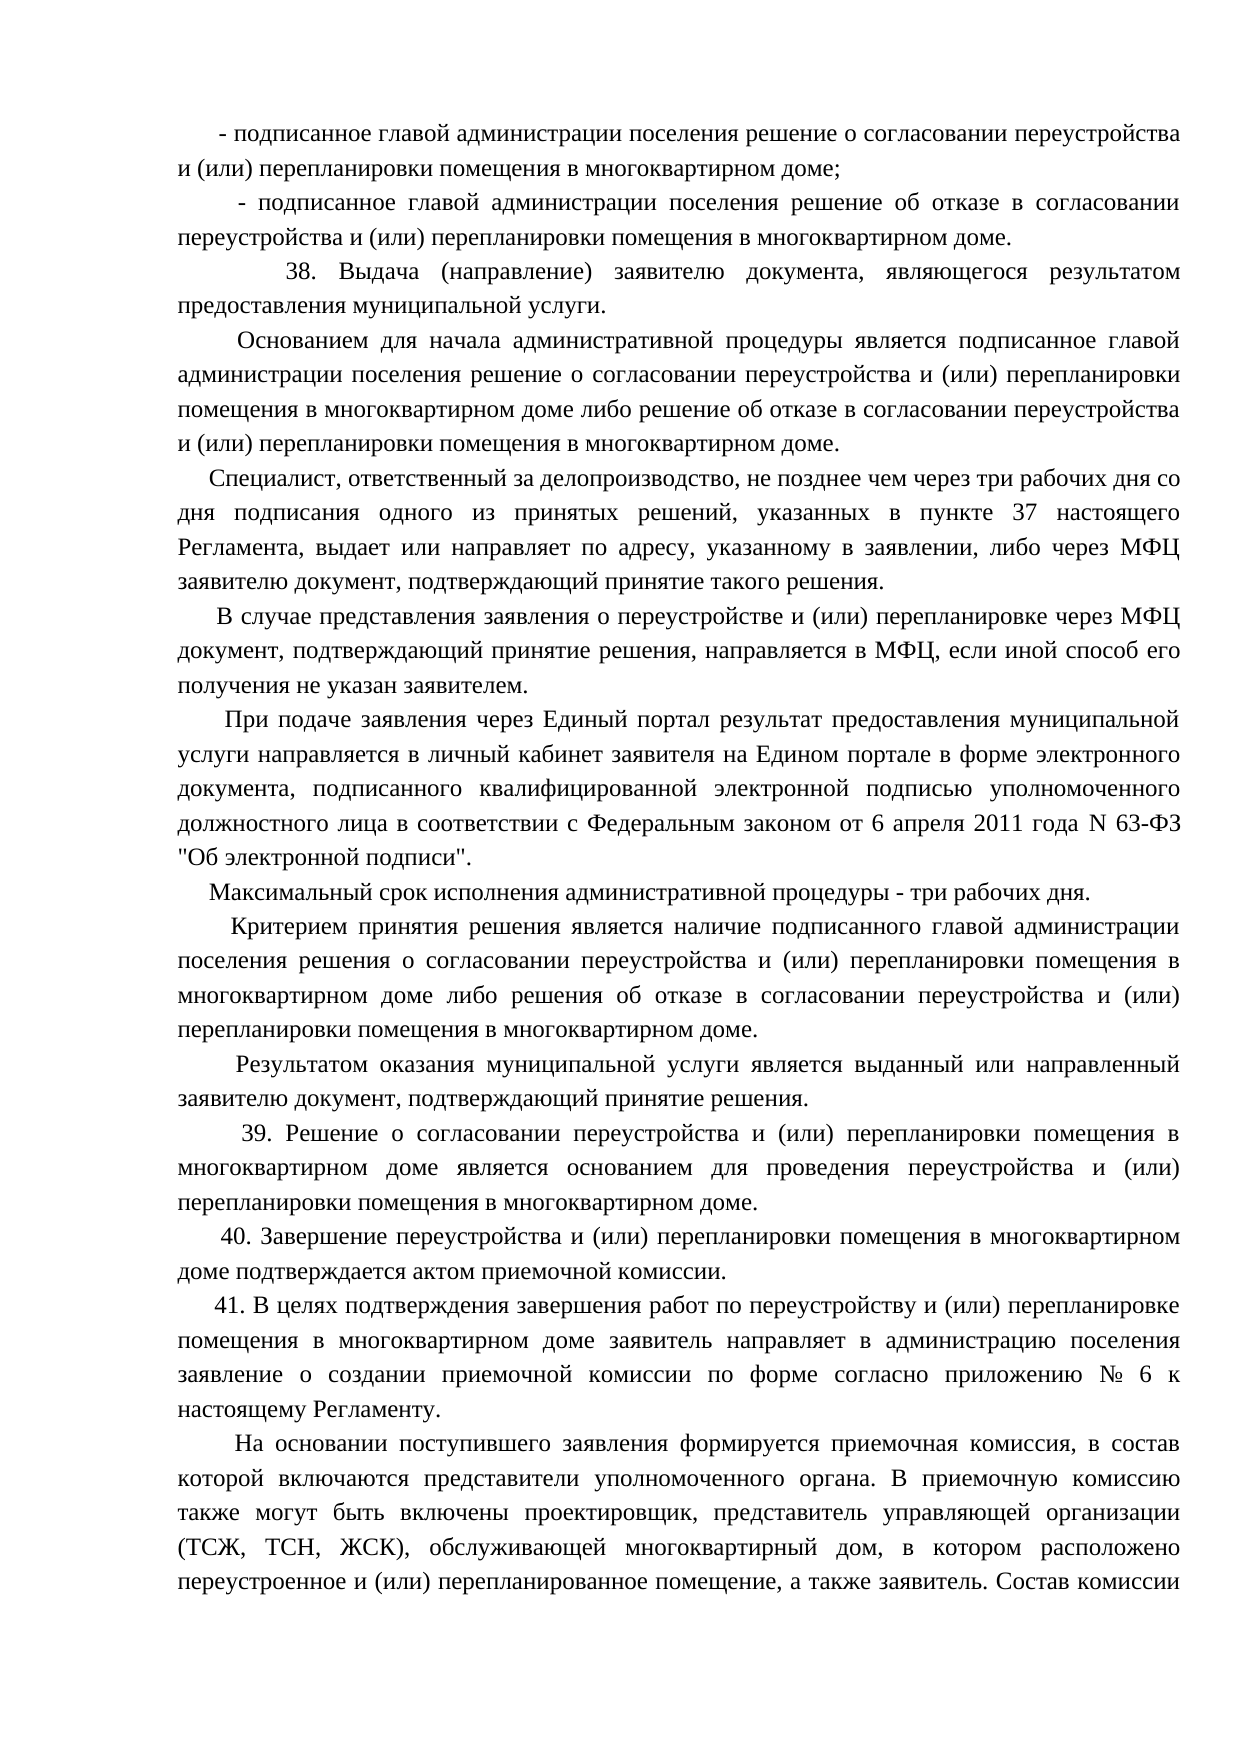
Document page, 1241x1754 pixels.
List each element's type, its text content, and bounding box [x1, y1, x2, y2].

text - подписанное главой администрации поселения решение об отказе в согласовании переустройства и (или) перепланировки помещения в многоквартирном доме. [177, 187, 1181, 250]
text 40. Завершение переустройства и (или) перепланировки помещения в многоквартирном доме подтверждается актом приемочной комиссии. [177, 1221, 1181, 1285]
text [177, 1428, 1181, 1595]
text 39. Решение о согласовании переустройства и (или) перепланировки помещения в многоквартирном доме является основанием для проведения переустройства и (или) перепланировки помещения в многоквартирном доме. [177, 1118, 1181, 1216]
text 41. В целях подтверждения завершения работ по переустройству и (или) перепланировке помещения в многоквартирном доме заявитель направляет в администрацию поселения заявление о создании приемочной комиссии по форме согласно приложению № 6 к настоящему Регламенту. [177, 1290, 1181, 1423]
text При подаче заявления через Единый портал результат предоставления муниципальной услуги направляется в личный кабинет заявителя на Едином портале в форме электронного документа, подписанного квалифицированной электронной подписью уполномоченного должностного лица в соответствии с Федеральным законом от 6 апреля 2011 года N 63-ФЗ "Об электронной подписи". [177, 704, 1181, 871]
text Основанием для начала административной процедуры является подписанное главой администрации поселения решение о согласовании переустройства и (или) перепланировки помещения в многоквартирном доме либо решение об отказе в согласовании переустройства и (или) перепланировки помещения в многоквартирном доме. [177, 325, 1181, 457]
text В случае представления заявления о переустройстве и (или) перепланировке через МФЦ документ, подтверждающий принятие решения, направляется в МФЦ, если иной способ его получения не указан заявителем. [177, 601, 1181, 698]
text - подписанное главой администрации поселения решение о согласовании переустройства и (или) перепланировки помещения в многоквартирном доме; [177, 118, 1181, 181]
text 38. Выдача (направление) заявителю документа, являющегося результатом предоставления муниципальной услуги. [177, 256, 1181, 319]
text Результатом оказания муниципальной услуги является выданный или направленный заявителю документ, подтверждающий принятие решения. [177, 1049, 1181, 1112]
text Максимальный срок исполнения административной процедуры - три рабочих дня. [177, 877, 1181, 905]
text Критерием принятия решения является наличие подписанного главой администрации поселения решения о согласовании переустройства и (или) перепланировки помещения в многоквартирном доме либо решения об отказе в согласовании переустройства и (или) перепланировки помещения в многоквартирном доме. [177, 911, 1181, 1043]
text Специалист, ответственный за делопроизводство, не позднее чем через три рабочих дня со дня подписания одного из принятых решений, указанных в пункте 37 настоящего Регламента, выдает или направляет по адресу, указанному в заявлении, либо через МФЦ заявителю документ, подтверждающий принятие такого решения. [177, 463, 1181, 595]
